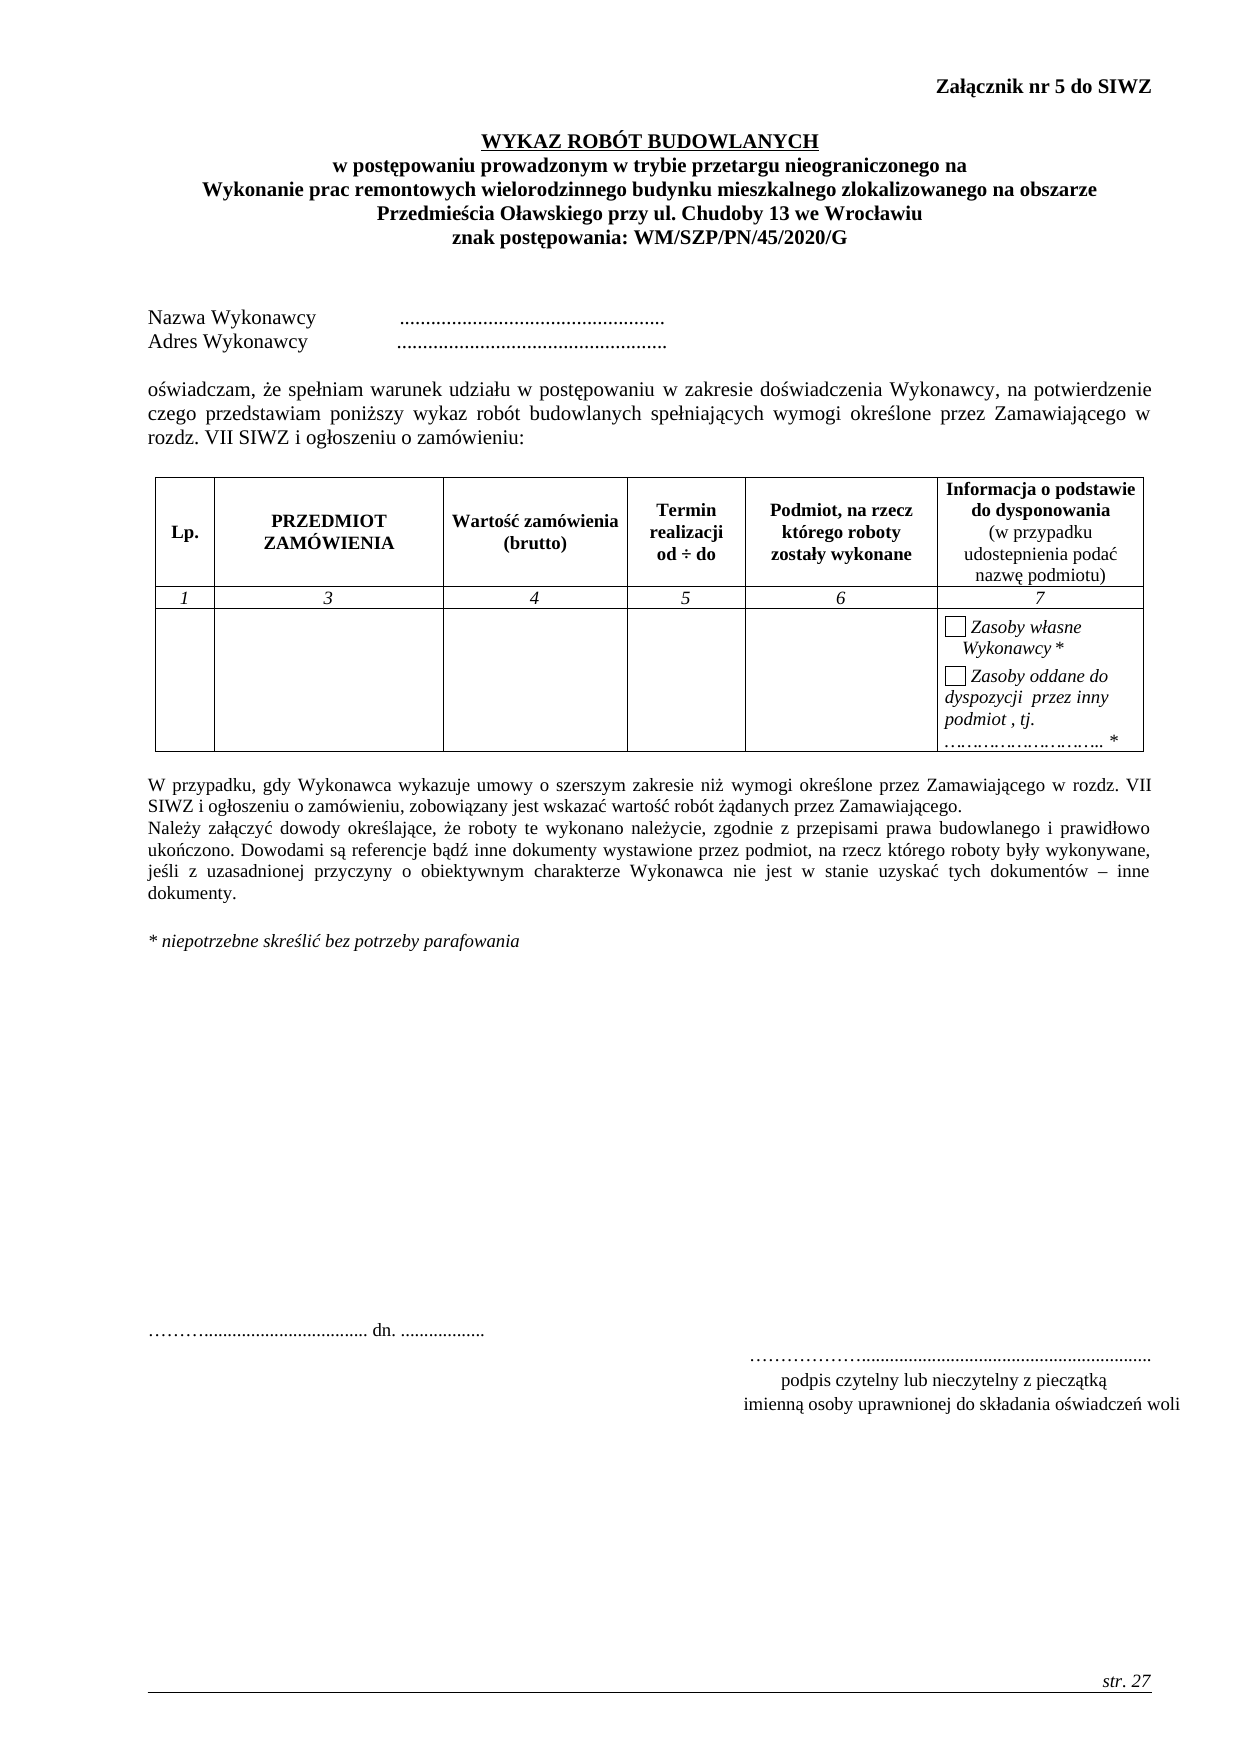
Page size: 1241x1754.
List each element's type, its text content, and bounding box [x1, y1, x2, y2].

text w postępowaniu prowadzonym w trybie przetargu nieograniczonego na [148, 153, 1152, 177]
table_cell 6 [746, 587, 937, 608]
table_cell [746, 609, 937, 751]
table_cell 4 [444, 587, 627, 608]
text imienną osoby uprawnionej do składania oświadczeń woli [148, 1393, 1152, 1415]
table_header Informacja o podstawie do dysponowania (w przypadku udostepnienia podać nazwę podmiotu) [938, 478, 1143, 586]
table_header PRZEDMIOT ZAMÓWIENIA [215, 478, 443, 586]
table_cell 7 [938, 587, 1143, 608]
text Załącznik nr 5 do SIWZ [148, 74, 1152, 98]
table_header Wartość zamówienia (brutto) [444, 478, 627, 586]
table_cell 5 [628, 587, 745, 608]
text Adres Wykonawcy .................................................... [148, 329, 1152, 353]
text znak postępowania: WM/SZP/PN/45/2020/G [148, 225, 1152, 249]
text Wykonanie prac remontowych wielorodzinnego budynku mieszkalnego zlokalizowanego na obszarze Przedmieścia Oławskiego przy ul. Chudoby 13 we Wrocławiu [148, 177, 1152, 225]
text * niepotrzebne skreślić bez potrzeby parafowania [148, 929, 1144, 951]
text podpis czytelny lub nieczytelny z pieczątką [148, 1368, 1152, 1390]
text ………................................... dn. .................. [148, 1319, 1152, 1340]
table_header Lp. [156, 478, 214, 586]
table_cell Zasoby własne Wykonawcy * Zasoby oddane do dyspozycji przez inny podmiot , tj. ……………………….. * [938, 609, 1143, 751]
text WYKAZ ROBÓT BUDOWLANYCH [148, 129, 1152, 153]
table_cell [628, 609, 745, 751]
text W przypadku, gdy Wykonawca wykazuje umowy o szerszym zakresie niż wymogi określone przez Zamawiającego w rozdz. VII SIWZ i ogłoszeniu o zamówieniu, zobowiązany jest wskazać wartość robót żądanych przez Zamawiającego. [148, 774, 1152, 817]
table_cell 1 [156, 587, 214, 608]
text Nazwa Wykonawcy ................................................... [148, 304, 1152, 329]
text ……………….............................................................. [148, 1344, 1152, 1365]
table_cell [444, 609, 627, 751]
table_cell [215, 609, 443, 751]
table_header Podmiot, na rzecz którego roboty zostały wykonane [746, 478, 937, 586]
table_cell [156, 609, 214, 751]
table_header Termin realizacji od ÷ do [628, 478, 745, 586]
text oświadczam, że spełniam warunek udziału w postępowaniu w zakresie doświadczenia Wykonawcy, na potwierdzenie czego przedstawiam poniższy wykaz robót budowlanych spełniających wymogi określone przez Zamawiającego w rozdz. VII SIWZ i ogłoszeniu o zamówieniu: [148, 377, 1152, 449]
table_cell 3 [215, 587, 443, 608]
text Należy załączyć dowody określające, że roboty te wykonano należycie, zgodnie z przepisami prawa budowlanego i prawidłowo ukończono. Dowodami są referencje bądź inne dokumenty wystawione przez podmiot, na rzecz którego roboty były wykonywane, jeśli z uzasadnionej przyczyny o obiektywnym charakterze Wykonawca nie jest w stanie uzyskać tych dokumentów – inne dokumenty. [148, 817, 1152, 903]
